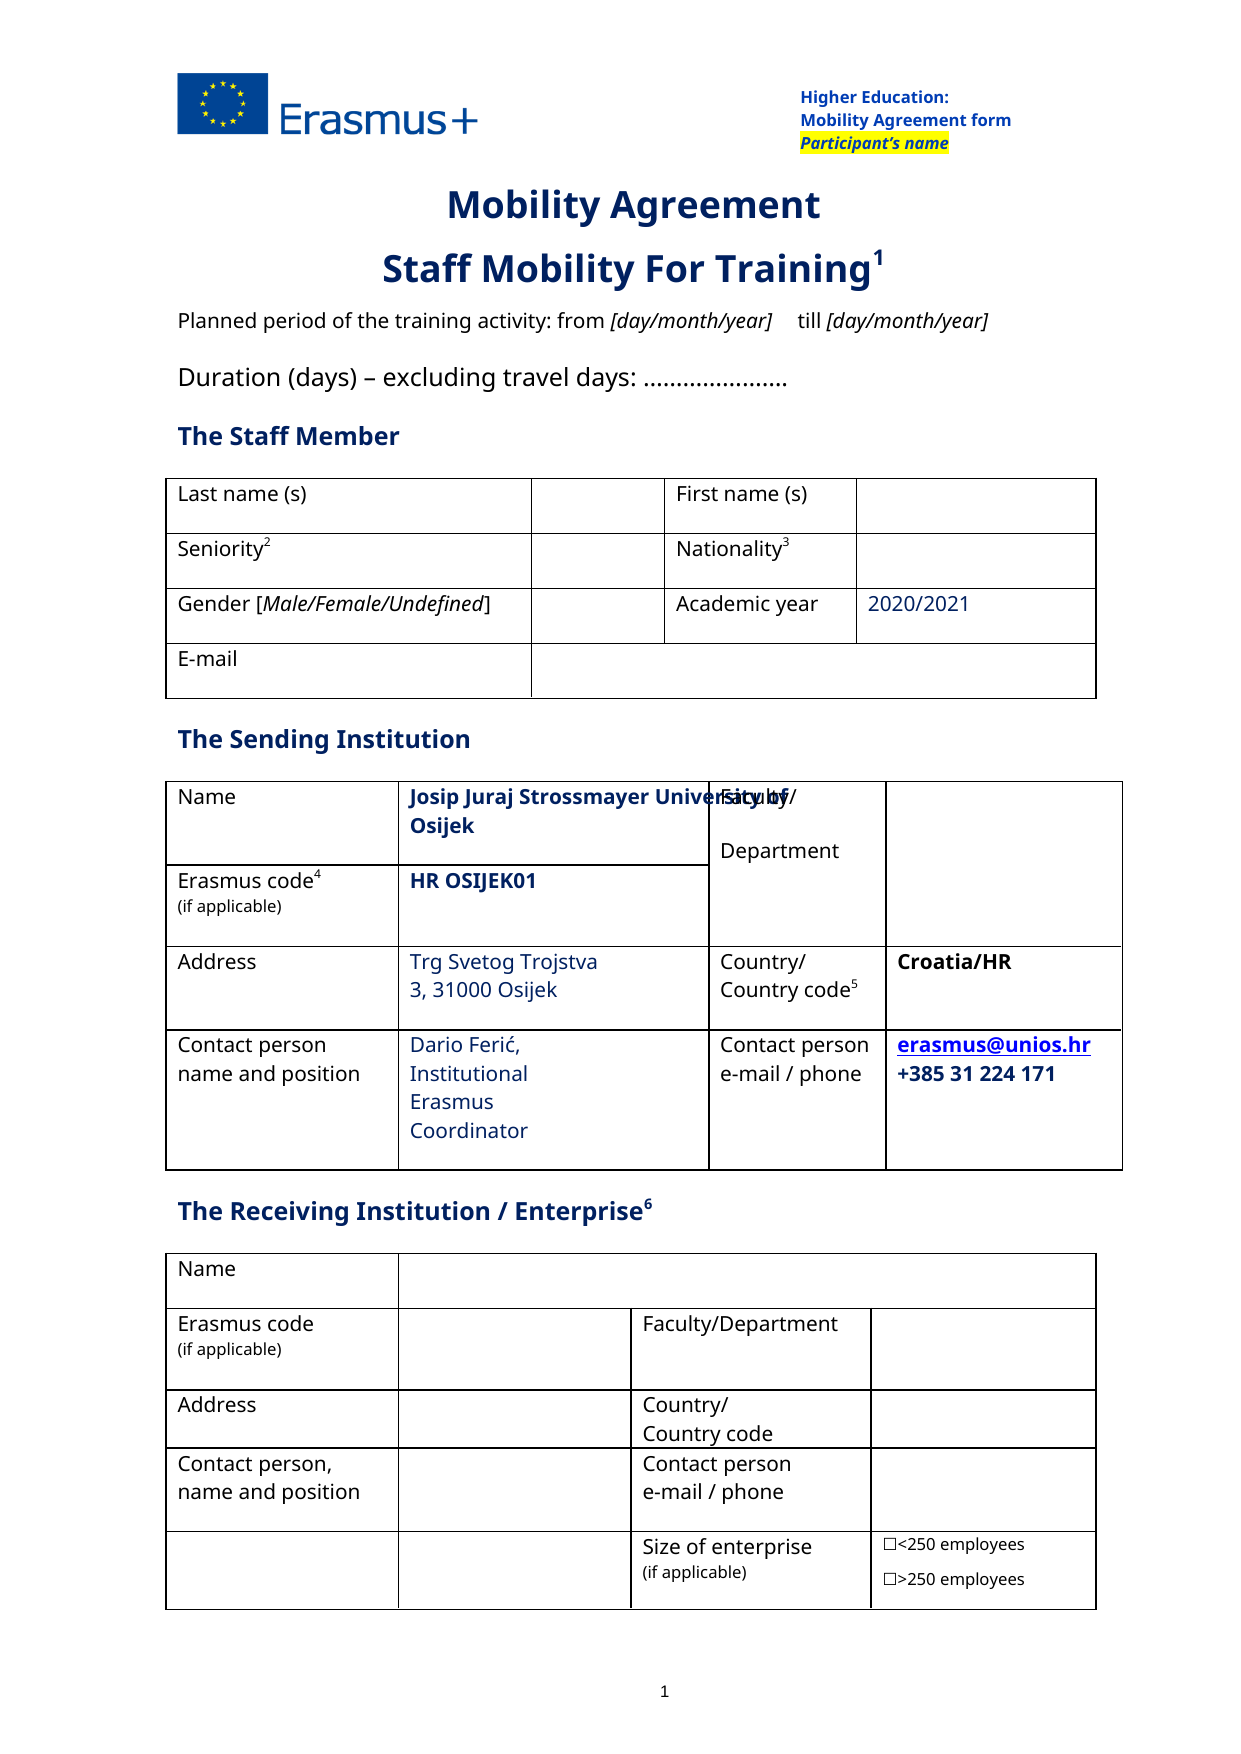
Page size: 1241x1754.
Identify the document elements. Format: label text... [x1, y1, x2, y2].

table_cell [167, 1532, 398, 1608]
table_cell [872, 1449, 1095, 1531]
table_cell 2020/2021 [857, 589, 1095, 642]
table_header [887, 782, 1122, 946]
table_cell erasmus@unios.hr +385 31 224 171 [887, 1029, 1122, 1169]
table_cell Contact person e-mail / phone [710, 1031, 885, 1169]
table_header [532, 479, 664, 532]
table_header [399, 1254, 1095, 1308]
table_header Name [167, 1254, 398, 1308]
table_header First name (s) [665, 479, 856, 532]
table_cell [399, 1449, 630, 1531]
table_cell [399, 1391, 630, 1447]
text Planned period of the training activity: from [day/month/year] till [day/month/year] [177, 306, 1092, 334]
table_cell Contact person e-mail / phone [632, 1449, 870, 1531]
table_cell Croatia/HR [887, 946, 1122, 1029]
table_cell <250 employees >250 employees [872, 1532, 1095, 1608]
table_cell Faculty/Department [632, 1309, 870, 1389]
table_cell Size of enterprise (if applicable) [632, 1532, 870, 1608]
text Mobility Agreement [177, 179, 1089, 230]
table_header Josip Juraj Strossmayer University of Osijek [399, 782, 708, 864]
table_cell Gender [Male/Female/Undefined] [167, 589, 531, 642]
table_cell Address [167, 947, 398, 1029]
table_cell Country/ Country code [632, 1391, 870, 1447]
table_header Last name (s) [167, 479, 531, 532]
text Duration (days) – excluding travel days: …………………. [177, 359, 1196, 393]
table_cell [857, 534, 1095, 587]
table_cell [399, 1309, 630, 1389]
table_cell Seniority [167, 534, 531, 587]
table_cell Nationality [665, 534, 856, 587]
table_cell [872, 1391, 1095, 1447]
text The Receiving Institution / Enterprise [177, 1194, 1196, 1228]
text The Staff Member [177, 418, 1196, 452]
table_header Name [167, 782, 398, 864]
table_cell E-mail [167, 644, 531, 697]
table_cell Contact person name and position [167, 1031, 398, 1169]
text Staff Mobility For Training [177, 242, 1089, 293]
table_cell Trg Svetog Trojstva 3, 31000 Osijek [399, 947, 708, 1029]
table_header Faculty/ Department [710, 782, 885, 946]
table_cell [532, 644, 1095, 697]
table_cell Contact person, name and position [167, 1449, 398, 1531]
table_cell Erasmus code (if applicable) [167, 866, 398, 946]
table_cell [399, 1532, 630, 1608]
table_header [857, 479, 1095, 532]
picture [177, 73, 478, 135]
table_cell Academic year [665, 589, 856, 642]
table_cell Address [167, 1391, 398, 1447]
table_cell [532, 534, 664, 587]
text The Sending Institution [177, 722, 1196, 756]
table_cell Erasmus code (if applicable) [167, 1309, 398, 1389]
table_cell [532, 589, 664, 642]
table_cell Dario Ferić, Institutional Erasmus Coordinator [399, 1031, 708, 1169]
table_cell HR OSIJEK01 [399, 866, 708, 946]
table_cell Country/ Country code [710, 947, 885, 1029]
table_cell [872, 1309, 1095, 1389]
